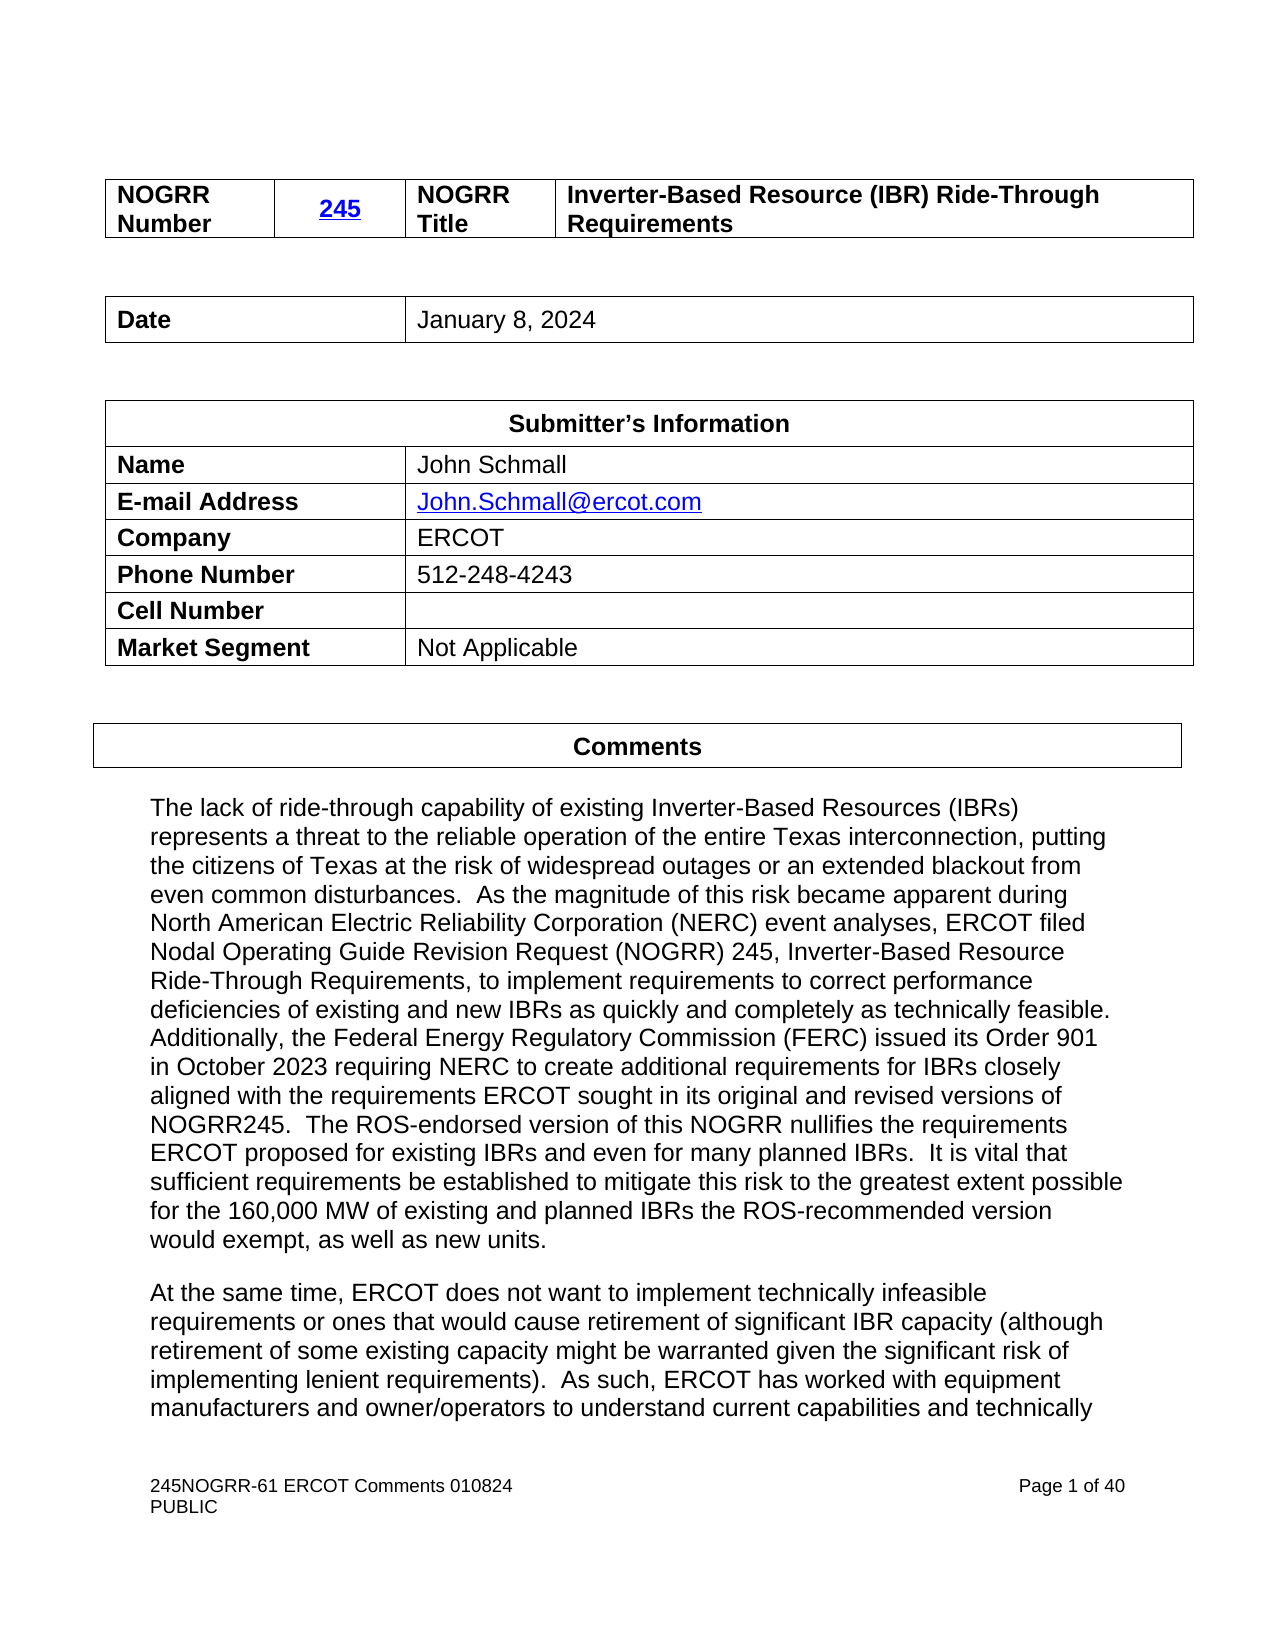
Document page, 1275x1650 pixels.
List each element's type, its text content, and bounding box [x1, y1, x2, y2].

table_header Comments [94, 724, 1181, 767]
table_cell Phone Number [106, 556, 405, 592]
table_cell Name [106, 447, 405, 482]
table_header NOGRR Title [406, 180, 555, 237]
table_header Submitter’s Information [106, 401, 1193, 446]
table_cell 512-248-4243 [406, 556, 1193, 592]
table_cell ERCOT [406, 520, 1193, 555]
table_cell Not Applicable [406, 629, 1193, 665]
table_header NOGRR Number [106, 180, 274, 237]
text The lack of ride-through capability of existing Inverter-Based Resources (IBRs) represents a threat to the reliable operation of the entire Texas interconnection, putting the citizens of Texas at the risk of widespread outages or an extended blackout from even common disturbances. As the magnitude of this risk became apparent during North American Electric Reliability Corporation (NERC) event analyses, ERCOT filed Nodal Operating Guide Revision Request (NOGRR) 245, Inverter-Based Resource Ride-Through Requirements, to implement requirements to correct performance deficiencies of existing and new IBRs as quickly and completely as technically feasible. Additionally, the Federal Energy Regulatory Commission (FERC) issued its Order 901 in October 2023 requiring NERC to create additional requirements for IBRs closely aligned with the requirements ERCOT sought in its original and revised versions of NOGRR245. The ROS-endorsed version of this NOGRR nullifies the requirements ERCOT proposed for existing IBRs and even for many planned IBRs. It is vital that sufficient requirements be established to mitigate this risk to the greatest extent possible for the 160,000 MW of existing and planned IBRs the ROS-recommended version would exempt, as well as new units. [150, 793, 1125, 1253]
table_cell Cell Number [106, 593, 405, 628]
table_cell [406, 593, 1193, 628]
table_header January 8, 2024 [406, 297, 1193, 342]
table_cell John.Schmall@ercot.com [406, 484, 1193, 519]
table_cell E-mail Address [106, 484, 405, 519]
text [150, 1278, 1125, 1422]
table_cell John Schmall [406, 447, 1193, 482]
table_cell Company [106, 520, 405, 555]
table_header 245 [275, 180, 405, 237]
table_header Date [106, 297, 405, 342]
table_header Inverter-Based Resource (IBR) Ride-Through Requirements [556, 180, 1193, 237]
table_cell Market Segment [106, 629, 405, 665]
